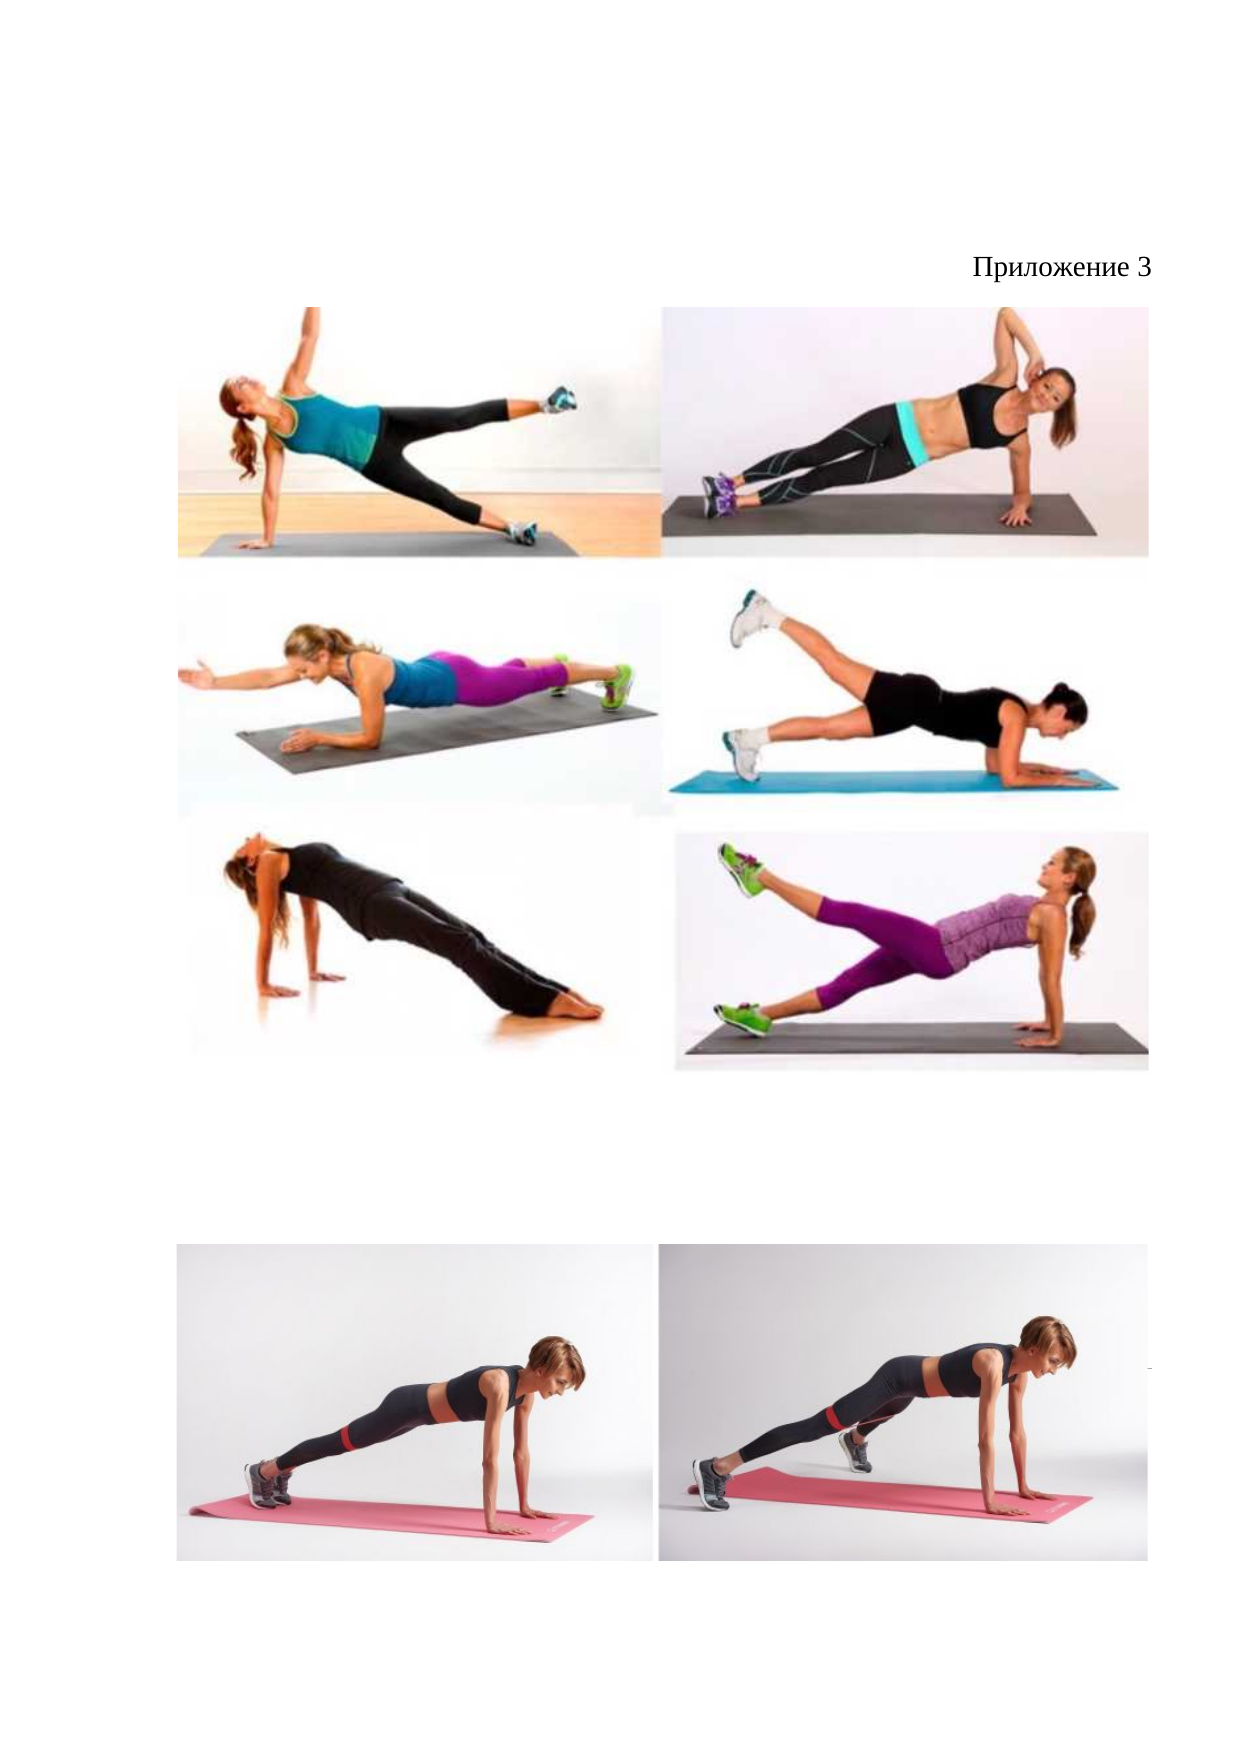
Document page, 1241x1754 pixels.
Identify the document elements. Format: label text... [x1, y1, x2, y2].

picture [176, 1244, 1148, 1561]
picture [176, 307, 1148, 1073]
text Приложение 3 [177, 249, 1152, 283]
